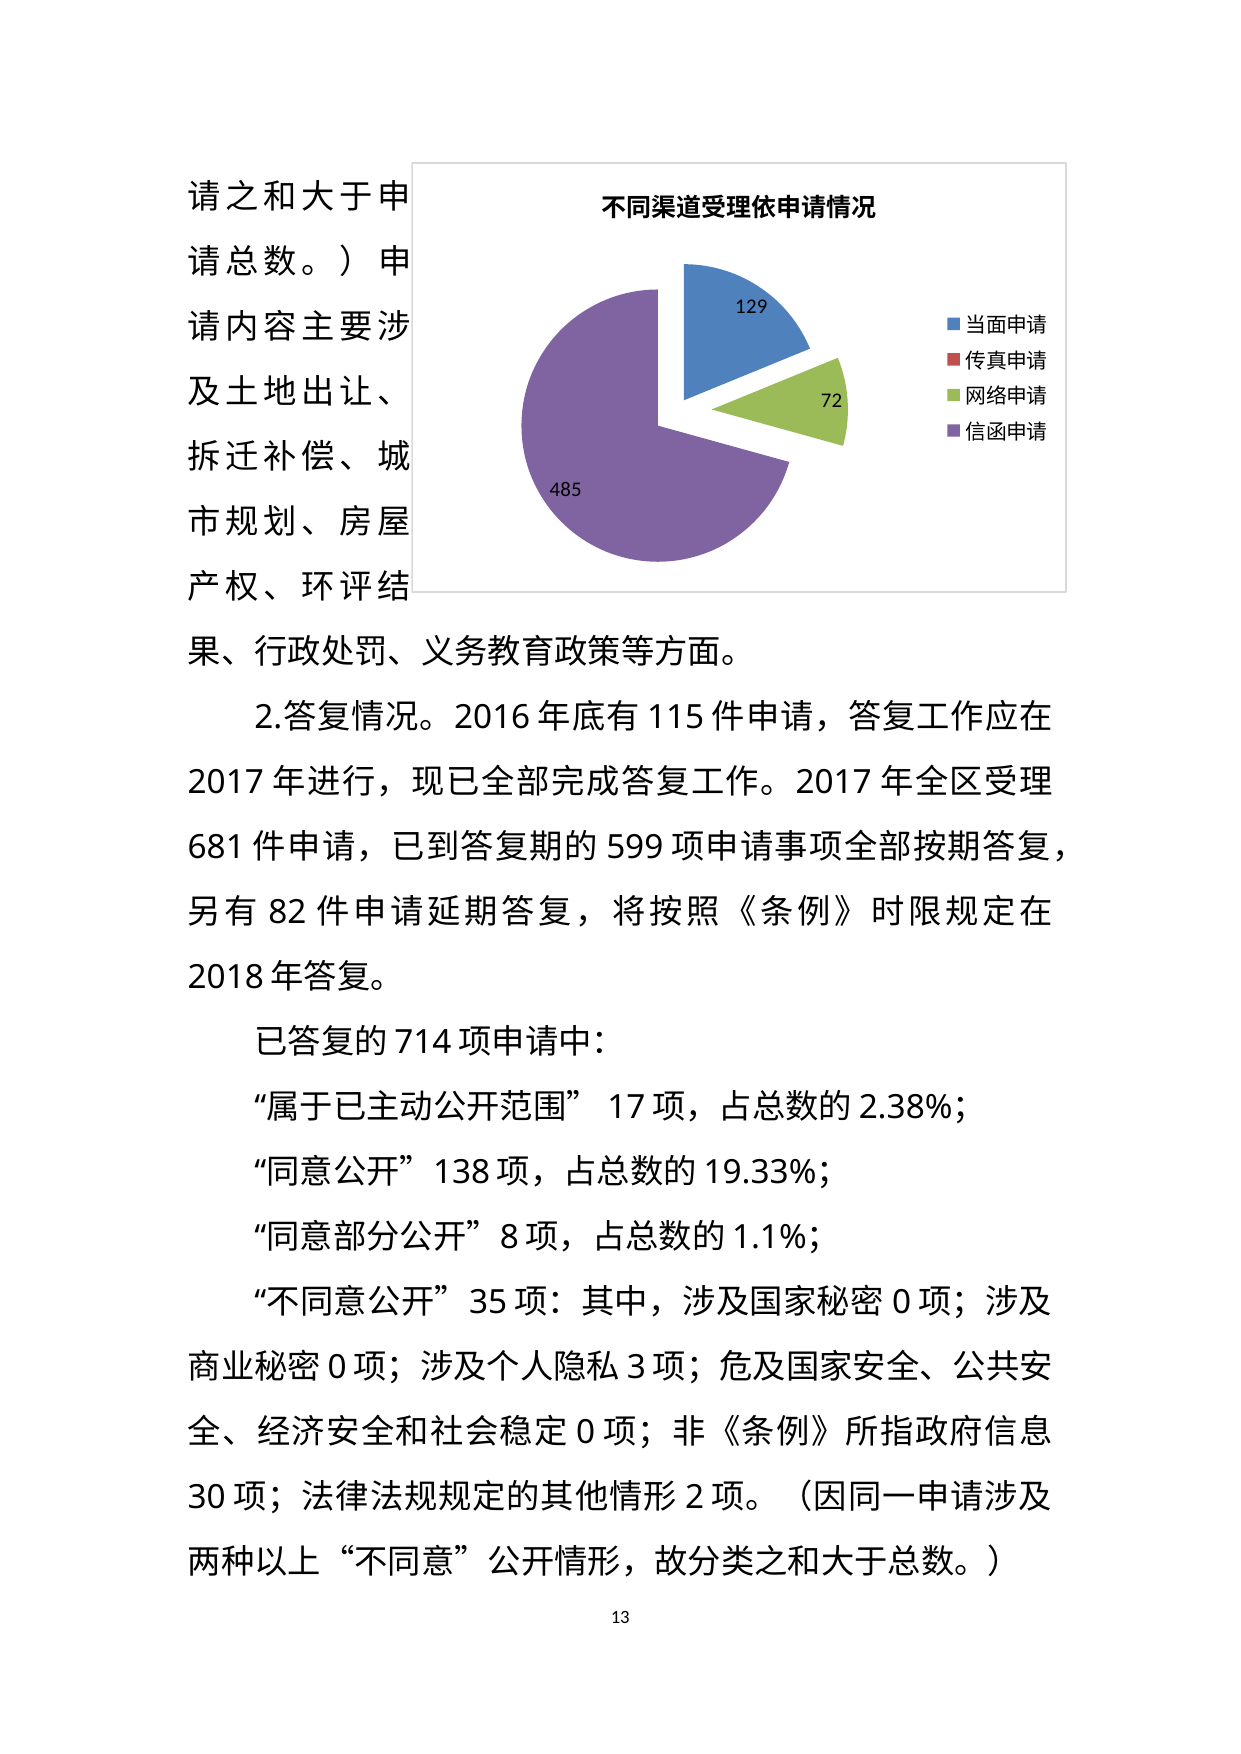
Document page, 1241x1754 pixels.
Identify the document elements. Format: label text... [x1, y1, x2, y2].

text 2.答复情况。2016年底有115件申请，答复工作应在2017年进行，现已全部完成答复工作。2017年全区受理681件申请，已到答复期的599项申请事项全部按期答复，另有82件申请延期答复，将按照《条例》时限规定在2018年答复。 [187, 682, 1053, 1007]
text “同意部分公开”8项，占总数的1.1%； [187, 1202, 1053, 1267]
text “属于已主动公开范围” 17项，占总数的2.38%； [187, 1072, 1053, 1137]
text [187, 162, 1053, 682]
text 已答复的714项申请中： [187, 1007, 1053, 1072]
text “不同意公开”35项：其中，涉及国家秘密0项；涉及商业秘密0项；涉及个人隐私3项；危及国家安全、公共安全、经济安全和社会稳定0项；非《条例》所指政府信息30项；法律法规规定的其他情形2项。（因同一申请涉及两种以上“不同意”公开情形，故分类之和大于总数。） [187, 1267, 1053, 1592]
text “同意公开”138项，占总数的19.33%； [187, 1137, 1053, 1202]
